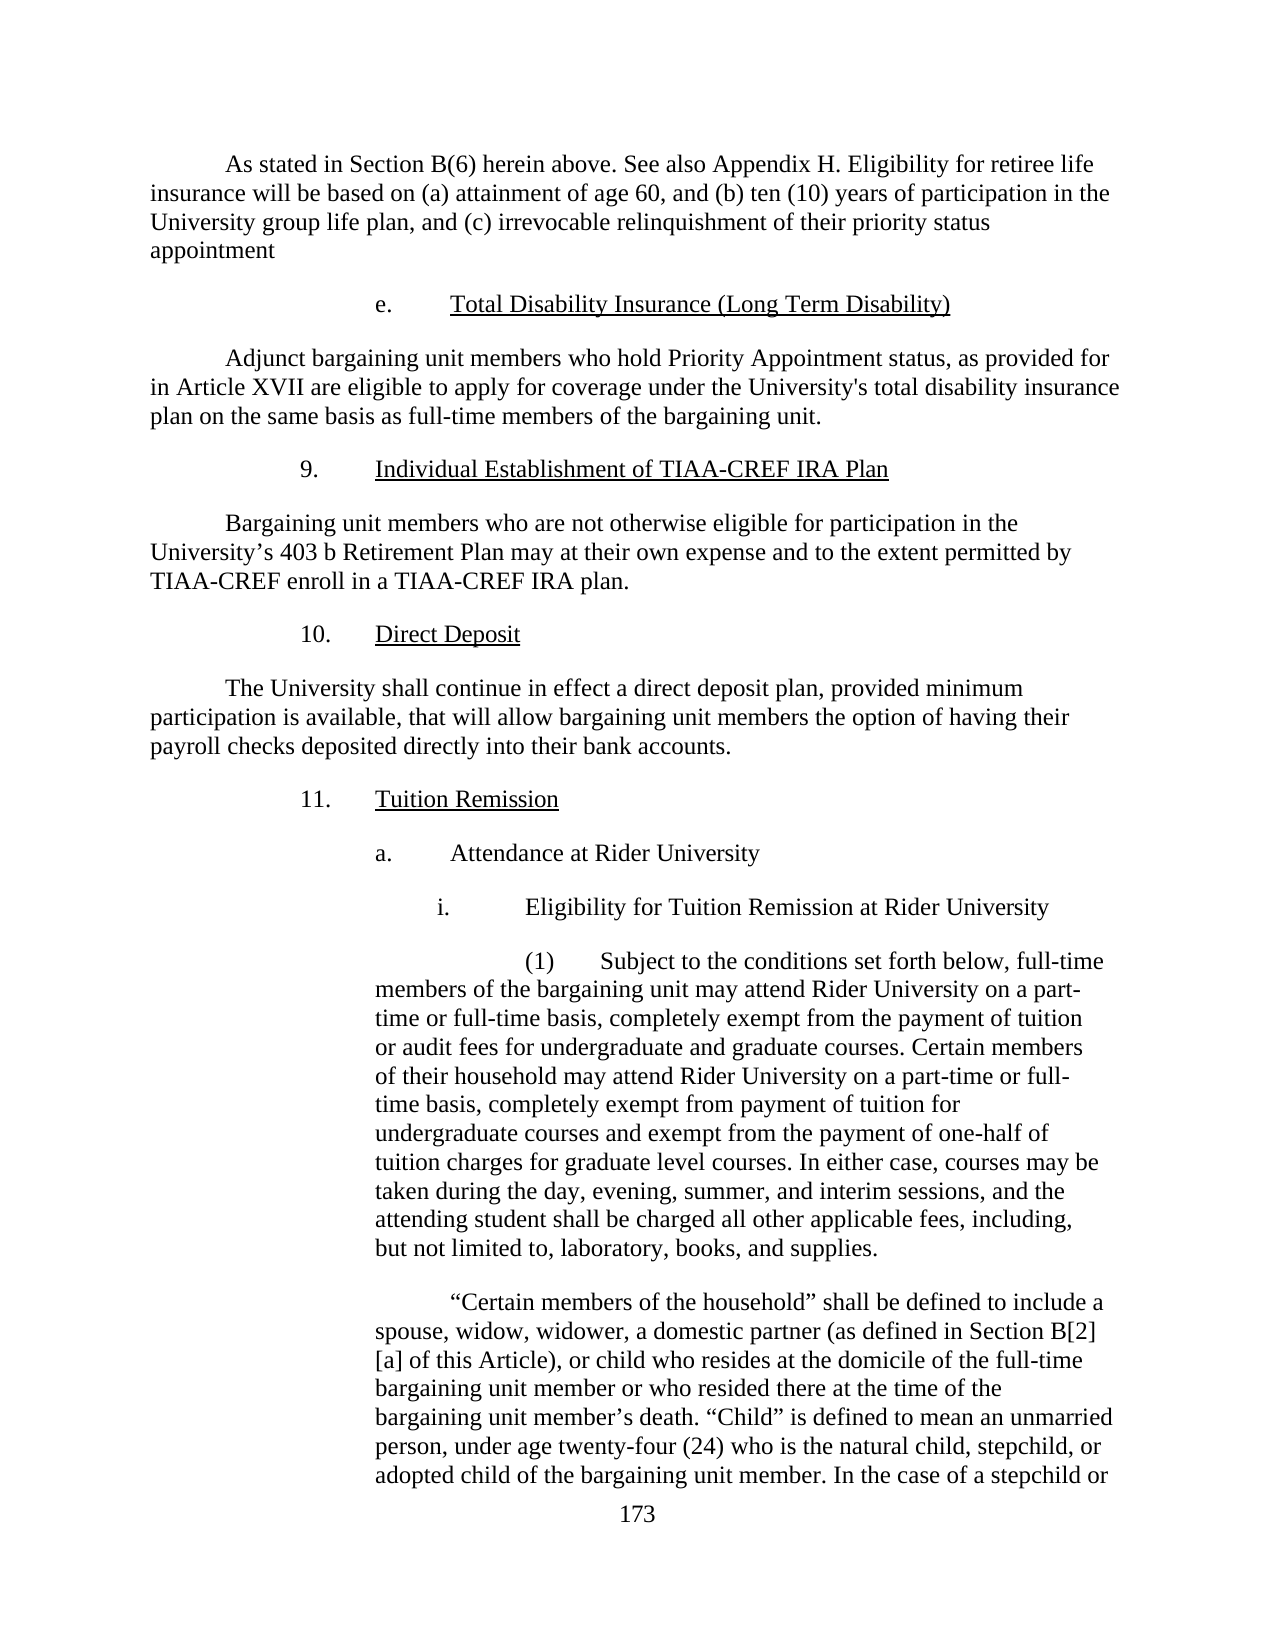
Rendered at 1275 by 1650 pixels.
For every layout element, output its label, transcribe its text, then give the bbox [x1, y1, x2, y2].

list Direct Deposit [300, 619, 1137, 648]
text The University shall continue in effect a direct deposit plan, provided minimum participation is available, that will allow bargaining unit members the option of having their payroll checks deposited directly into their bank accounts. [150, 673, 1124, 759]
text Bargaining unit members who are not otherwise eligible for participation in the University’s 403 b Retirement Plan may at their own expense and to the extent permitted by TIAA-CREF enroll in a TIAA-CREF IRA plan. [150, 508, 1072, 594]
list Tuition Remission [300, 784, 1137, 813]
text As stated in Section B(6) herein above. See also Appendix H. Eligibility for retiree life insurance will be based on (a) attainment of age 60, and (b) ten (10) years of participation in the University group life plan, and (c) irrevocable relinquishment of their priority status appointment [150, 149, 1121, 264]
list Attendance at Rider University [375, 838, 1137, 867]
list Total Disability Insurance (Long Term Disability) [375, 289, 1137, 318]
list Individual Establishment of TIAA-CREF IRA Plan [300, 454, 1137, 483]
list Subject to the conditions set forth below, full-time members of the bargaining unit may attend Rider University on a part- time or full-time basis, completely exempt from the payment of tuition or audit fees for undergraduate and graduate courses. Certain members of their household may attend Rider University on a part-time or full-time basis, completely exempt from payment of tuition for undergraduate courses and exempt from the payment of one-half of tuition charges for graduate level courses. In either case, courses may be taken during the day, evening, summer, and interim sessions, and the attending student shall be charged all other applicable fees, including, but not limited to, laboratory, books, and supplies. [375, 946, 1109, 1262]
list Eligibility for Tuition Remission at Rider University [437, 892, 1137, 921]
text Adjunct bargaining unit members who hold Priority Appointment status, as provided for in Article XVII are eligible to apply for coverage under the University's total disability insurance plan on the same basis as full-time members of the bargaining unit. [150, 343, 1121, 429]
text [375, 1287, 1115, 1488]
